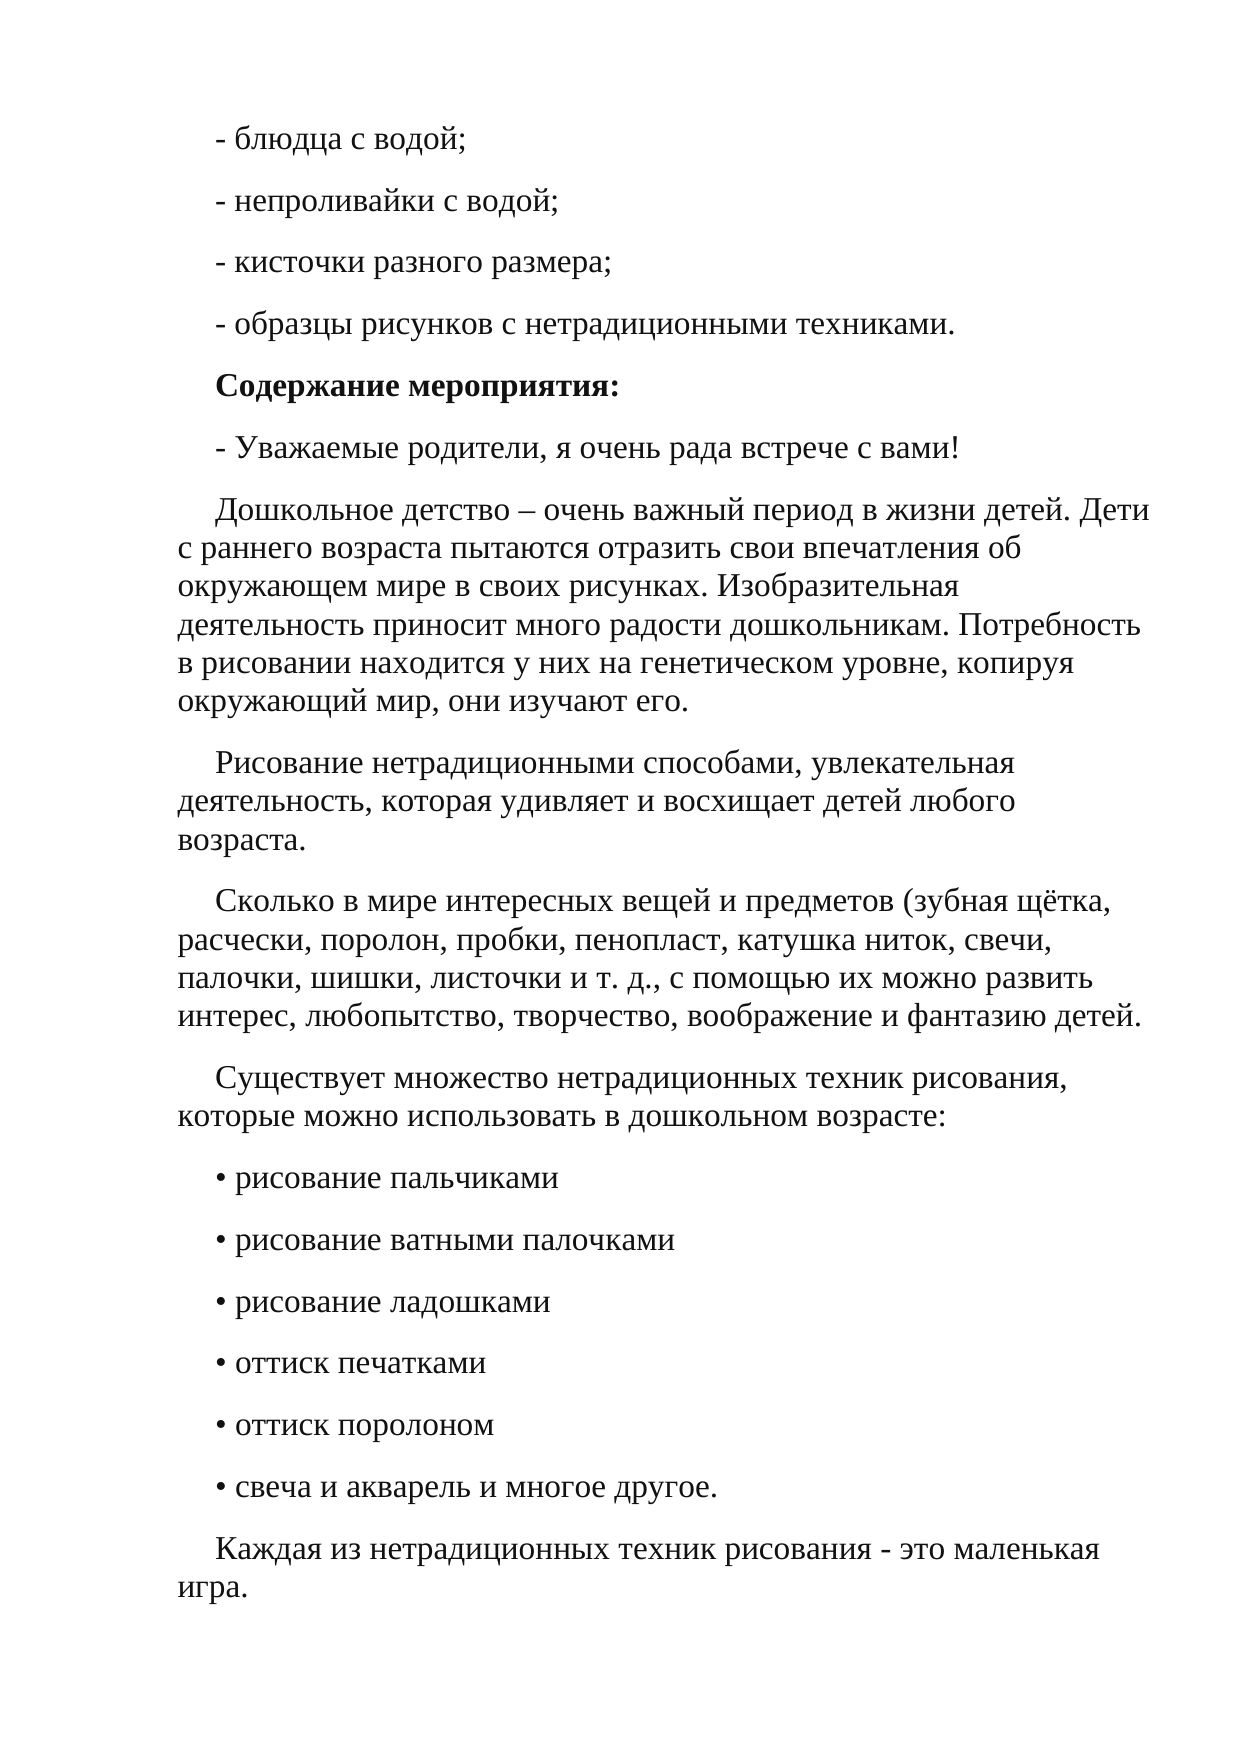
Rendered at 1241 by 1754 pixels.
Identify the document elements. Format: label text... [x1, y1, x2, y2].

text • оттиск поролоном [177, 1404, 1152, 1443]
text Существует множество нетрадиционных техник рисования, которые можно использовать в дошкольном возрасте: [177, 1057, 1152, 1134]
text • свеча и акварель и многое другое. [177, 1466, 1152, 1505]
text Каждая из нетрадиционных техник рисования - это маленькая игра. [177, 1528, 1152, 1605]
text - блюдца с водой; [177, 118, 1152, 156]
text • рисование ладошками [177, 1281, 1152, 1319]
text Содержание мероприятия: [177, 365, 1152, 403]
text - образцы рисунков с нетрадиционными техниками. [177, 303, 1152, 342]
text • рисование ватными палочками [177, 1219, 1152, 1258]
text - кисточки разного размера; [177, 242, 1152, 280]
text - непроливайки с водой; [177, 180, 1152, 218]
text • оттиск печатками [177, 1343, 1152, 1381]
text Рисование нетрадиционными способами, увлекательная деятельность, которая удивляет и восхищает детей любого возраста. [177, 742, 1152, 857]
text - Уважаемые родители, я очень рада встрече с вами! [177, 427, 1152, 465]
text Дошкольное детство – очень важный период в жизни детей. Дети с раннего возраста пытаются отразить свои впечатления об окружающем мире в своих рисунках. Изобразительная деятельность приносит много радости дошкольникам. Потребность в рисовании находится у них на генетическом уровне, копируя окружающий мир, они изучают его. [177, 489, 1152, 719]
text • рисование пальчиками [177, 1157, 1152, 1196]
text Сколько в мире интересных вещей и предметов (зубная щётка, расчески, поролон, пробки, пенопласт, катушка ниток, свечи, палочки, шишки, листочки и т. д., с помощью их можно развить интерес, любопытство, творчество, воображение и фантазию детей. [177, 881, 1152, 1034]
